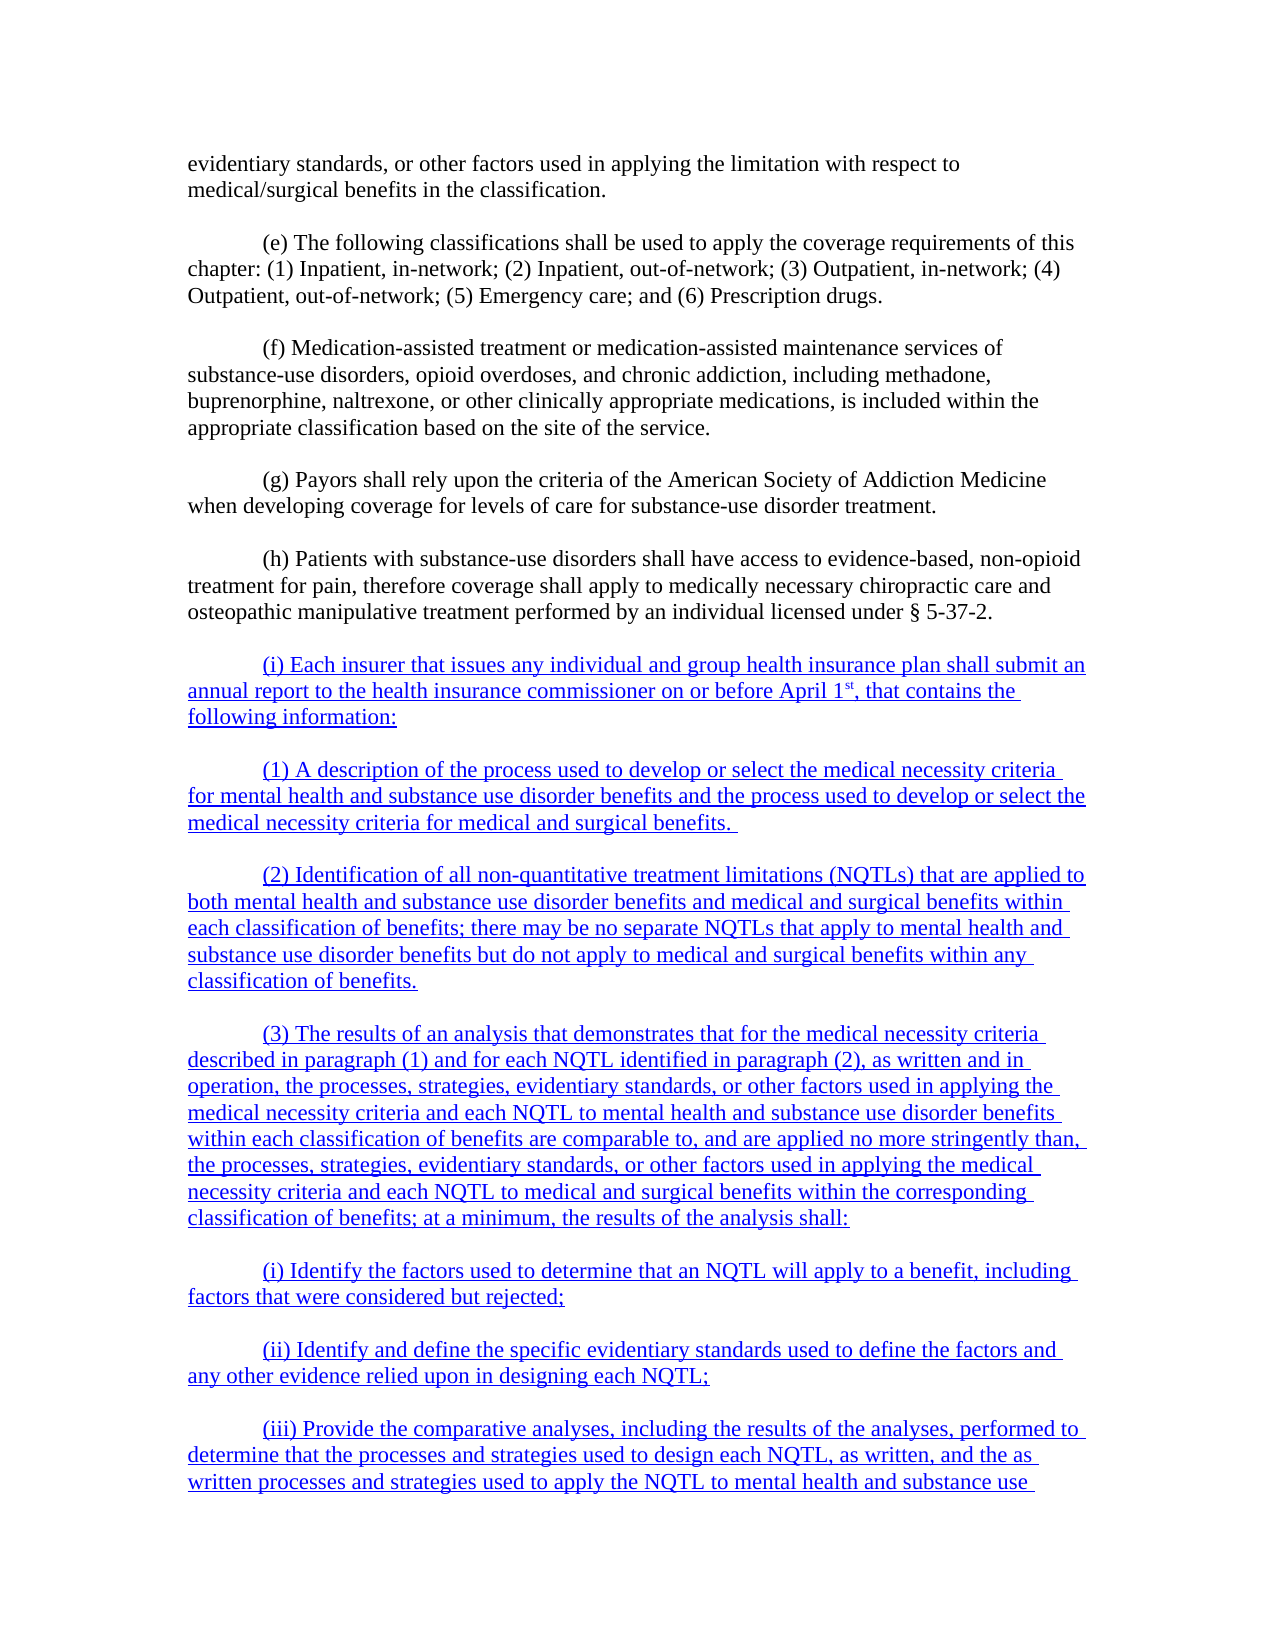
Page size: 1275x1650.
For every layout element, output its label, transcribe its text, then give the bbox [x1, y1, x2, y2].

text (e) The following classifications shall be used to apply the coverage requirements of this chapter: (1) Inpatient, in-network; (2) Inpatient, out-of-network; (3) Outpatient, in-network; (4) Outpatient, out-of-network; (5) Emergency care; and (6) Prescription drugs. [187, 229, 1087, 308]
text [187, 1415, 1087, 1494]
text (i) Each insurer that issues any individual and group health insurance plan shall submit an annual report to the health insurance commissioner on or before April 1st, that contains the following information: [187, 651, 1087, 730]
text (3) The results of an analysis that demonstrates that for the medical necessity criteria described in paragraph (1) and for each NQTL identified in paragraph (2), as written and in operation, the processes, strategies, evidentiary standards, or other factors used in applying the medical necessity criteria and each NQTL to mental health and substance use disorder benefits within each classification of benefits are comparable to, and are applied no more stringently than, the processes, strategies, evidentiary standards, or other factors used in applying the medical necessity criteria and each NQTL to medical and surgical benefits within the corresponding classification of benefits; at a minimum, the results of the analysis shall: [187, 1020, 1087, 1148]
text (3) The results of an analysis that demonstrates that for the medical necessity criteria described in paragraph (1) and for each NQTL identified in paragraph (2), as written and in operation, the processes, strategies, evidentiary standards, or other factors used in applying the medical necessity criteria and each NQTL to mental health and substance use disorder benefits within each classification of benefits are comparable to, and are applied no more stringently than, the processes, strategies, evidentiary standards, or other factors used in applying the medical necessity criteria and each NQTL to medical and surgical benefits within the corresponding classification of benefits; at a minimum, the results of the analysis shall: [187, 1149, 1087, 1231]
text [187, 150, 1087, 203]
text (ii) Identify and define the specific evidentiary standards used to define the factors and any other evidence relied upon in designing each NQTL; [187, 1336, 1087, 1389]
text (f) Medication-assisted treatment or medication-assisted maintenance services of substance-use disorders, opioid overdoses, and chronic addiction, including methadone, buprenorphine, naltrexone, or other clinically appropriate medications, is included within the appropriate classification based on the site of the service. [187, 334, 1087, 440]
text (2) Identification of all non-quantitative treatment limitations (NQTLs) that are applied to both mental health and substance use disorder benefits and medical and surgical benefits within each classification of benefits; there may be no separate NQTLs that apply to mental health and substance use disorder benefits but do not apply to medical and surgical benefits within any classification of benefits. [187, 862, 1087, 993]
text (1) A description of the process used to develop or select the medical necessity criteria for mental health and substance use disorder benefits and the process used to develop or select the medical necessity criteria for medical and surgical benefits. [187, 756, 1087, 835]
text (i) Identify the factors used to determine that an NQTL will apply to a benefit, including factors that were considered but rejected; [187, 1257, 1087, 1309]
text (g) Payors shall rely upon the criteria of the American Society of Addiction Medicine when developing coverage for levels of care for substance-use disorder treatment. [187, 466, 1087, 519]
text (h) Patients with substance-use disorders shall have access to evidence-based, non-opioid treatment for pain, therefore coverage shall apply to medically necessary chiropractic care and osteopathic manipulative treatment performed by an individual licensed under § 5-37-2. [187, 545, 1087, 624]
